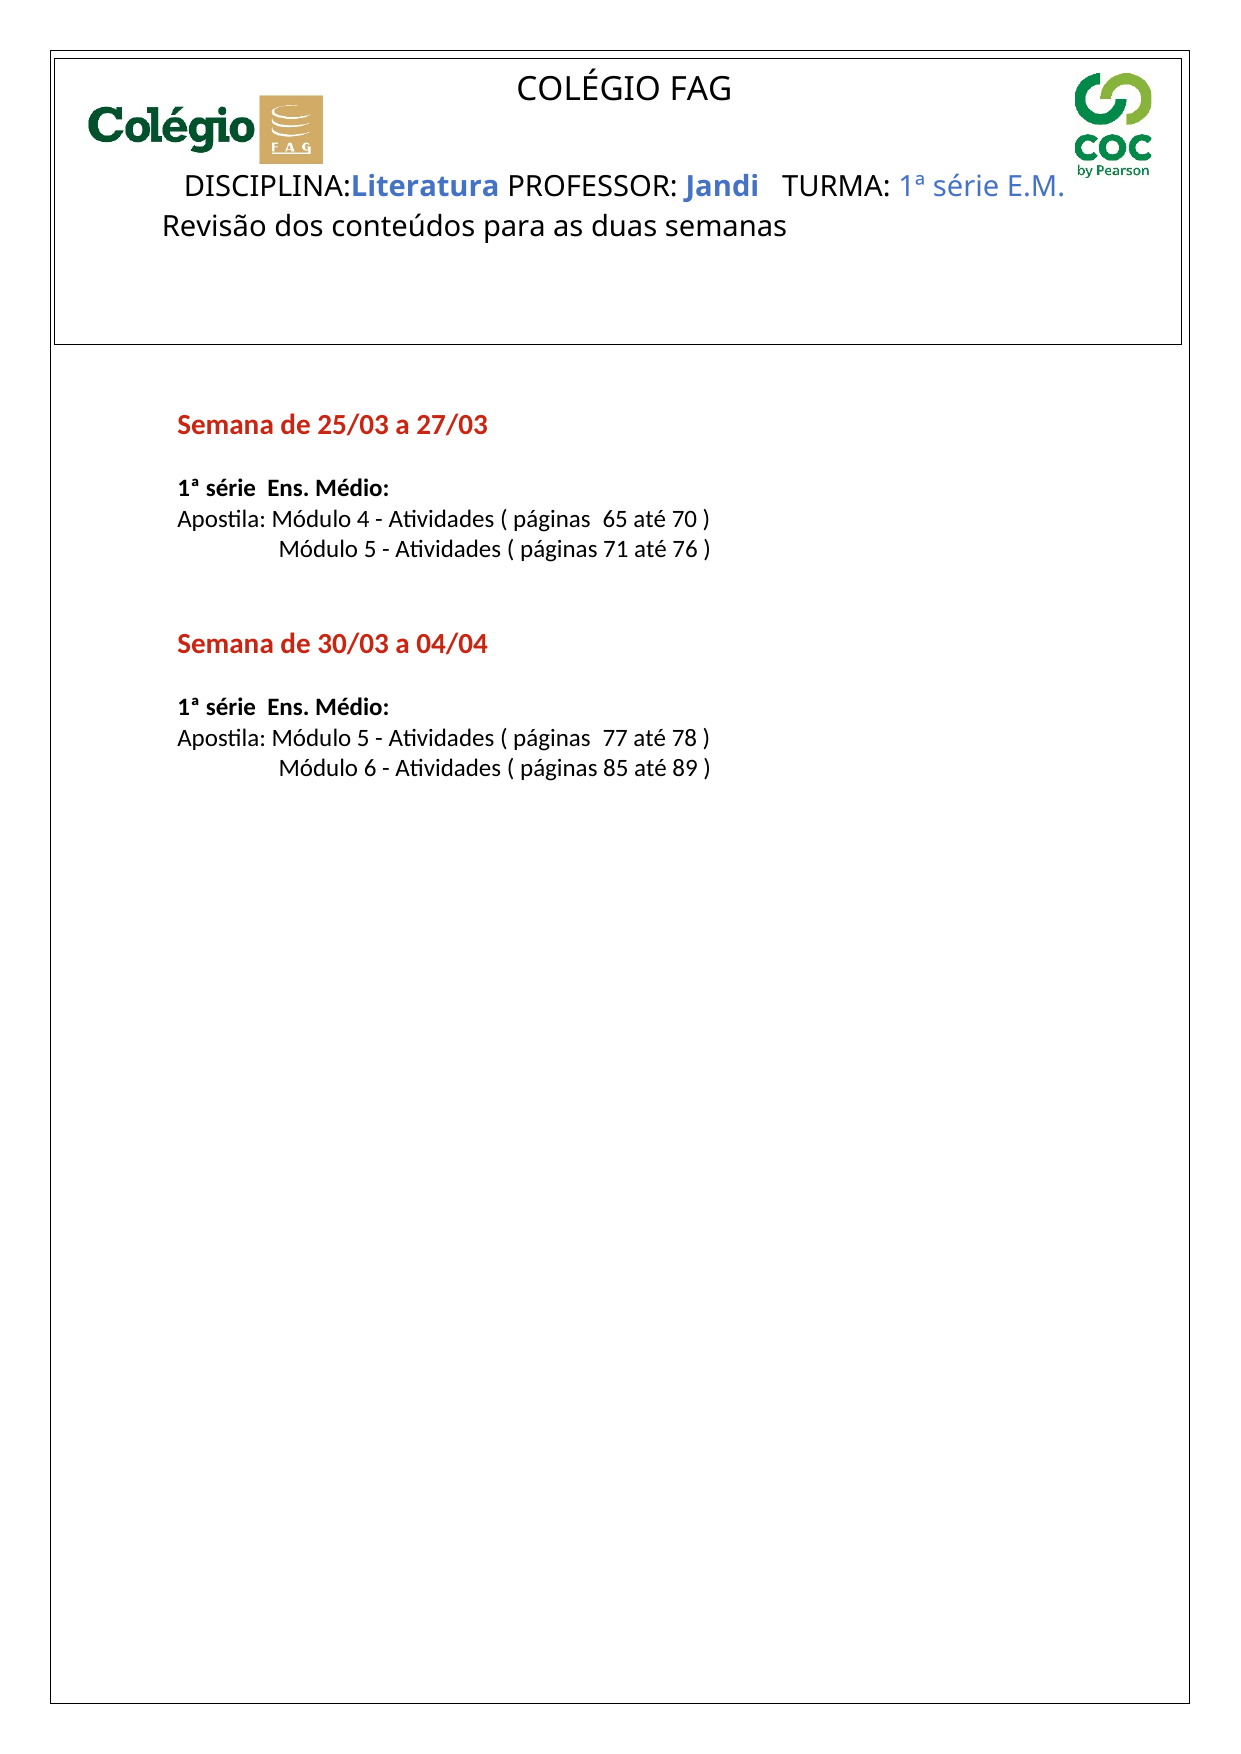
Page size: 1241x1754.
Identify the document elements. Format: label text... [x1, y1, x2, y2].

picture [1075, 73, 1152, 178]
text Módulo 6 - Atividades ( páginas 85 até 89 ) [177, 752, 1063, 783]
text Apostila: Módulo 5 - Atividades ( páginas 77 até 78 ) [177, 722, 1063, 752]
text Semana de 30/03 a 04/04 [177, 625, 1063, 661]
text Módulo 5 - Atividades ( páginas 71 até 76 ) [177, 534, 1063, 564]
text Apostila: Módulo 4 - Atividades ( páginas 65 até 70 ) [177, 503, 1063, 534]
text 1ª série Ens. Médio: [177, 691, 1063, 722]
text Semana de 25/03 a 27/03 [177, 406, 1063, 442]
picture [84, 93, 327, 167]
text 1ª série Ens. Médio: [177, 473, 1063, 503]
